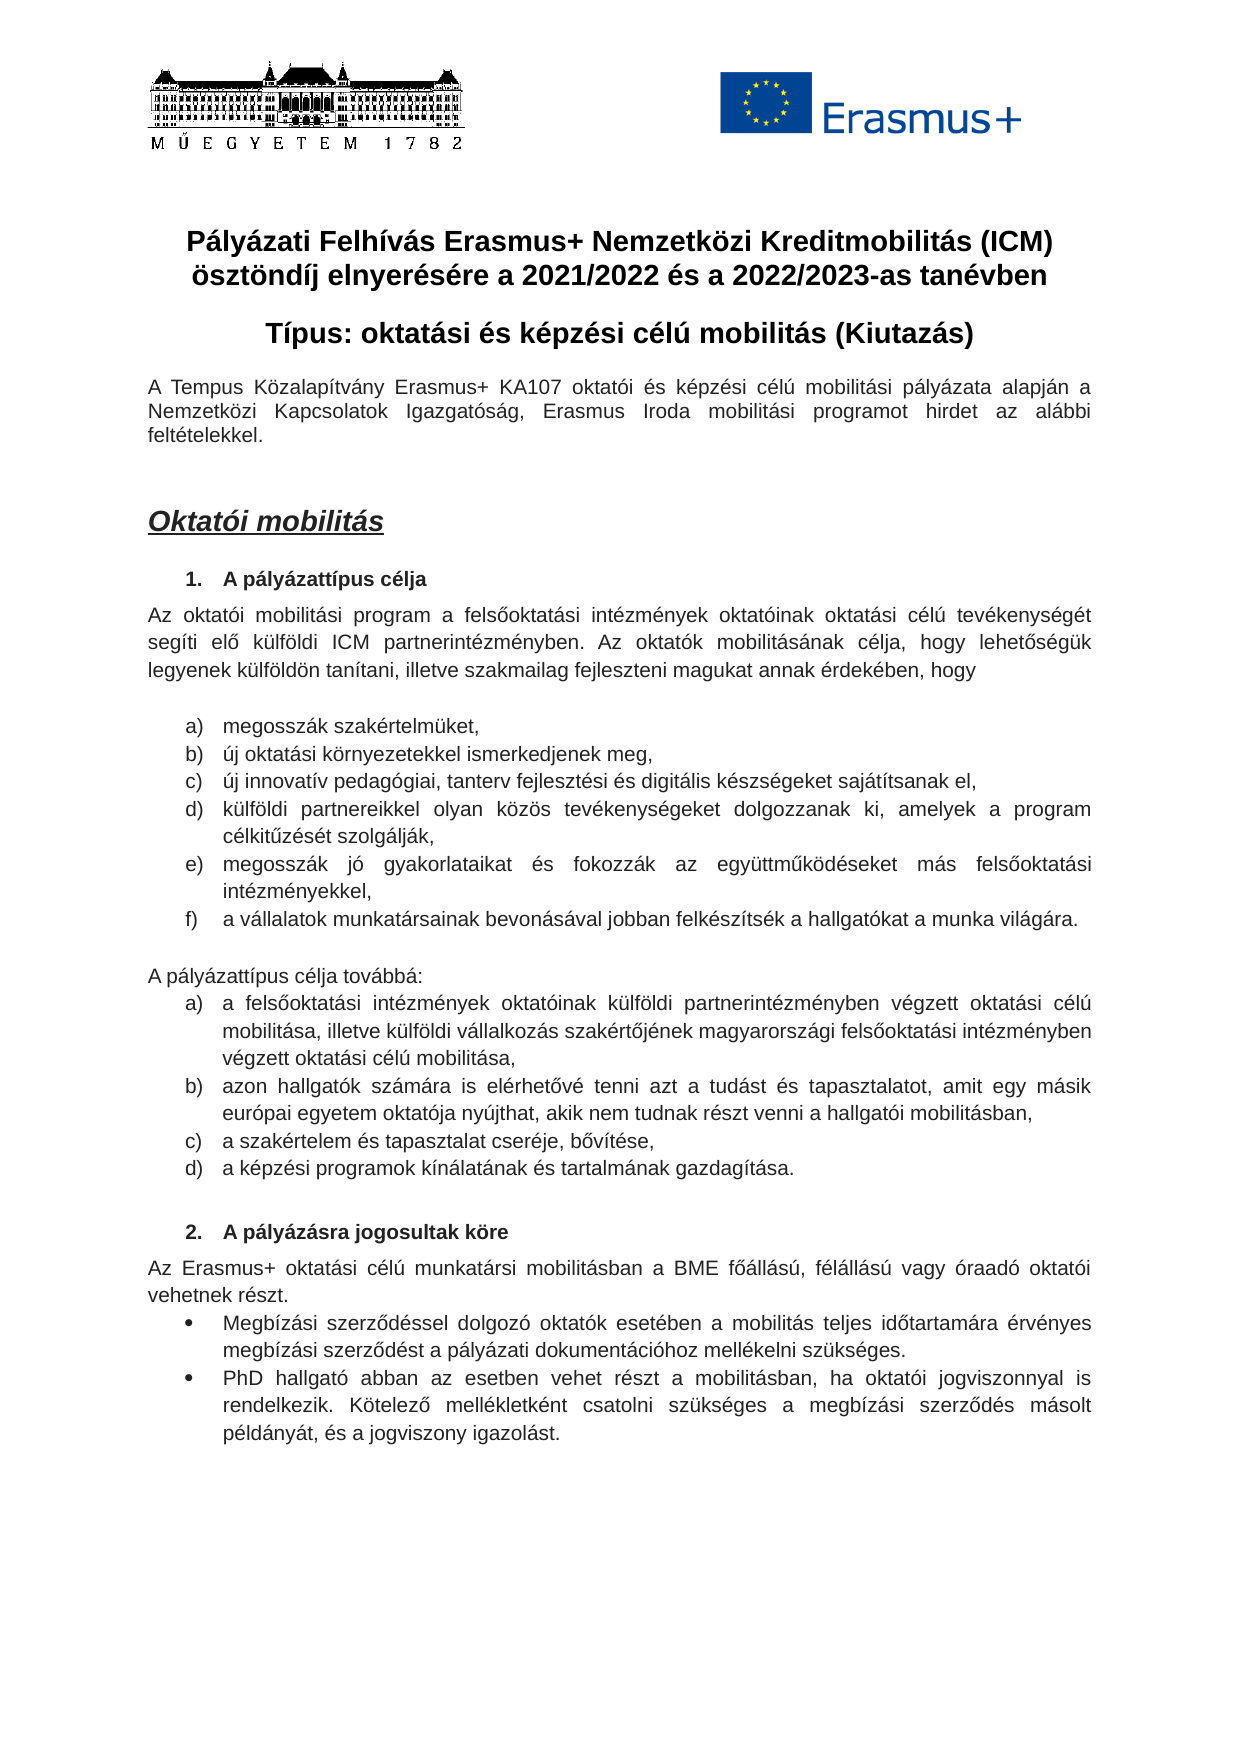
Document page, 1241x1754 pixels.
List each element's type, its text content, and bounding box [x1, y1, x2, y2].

list a felsőoktatási intézmények oktatóinak külföldi partnerintézményben végzett oktatási célú mobilitása, illetve külföldi vállalkozás szakértőjének magyarországi felsőoktatási intézményben végzett oktatási célú mobilitása, [185, 991, 1093, 1070]
list a vállalatok munkatársainak bevonásával jobban felkészítsék a hallgatókat a munka világára. [185, 907, 1093, 931]
text A pályázattípus célja továbbá: [148, 963, 1093, 987]
list új innovatív pedagógiai, tanterv fejlesztési és digitális készségeket sajátítsanak el, [185, 769, 1093, 793]
list A pályázattípus célja [185, 567, 1093, 591]
text Az Erasmus+ oktatási célú munkatársi mobilitásban a BME főállású, félállású vagy óraadó oktatói vehetnek részt. [148, 1255, 1093, 1307]
list megosszák jó gyakorlataikat és fokozzák az együttműködéseket más felsőoktatási intézményekkel, [185, 852, 1093, 903]
text Oktatói mobilitás [148, 504, 1093, 538]
picture [147, 59, 465, 149]
list a képzési programok kínálatának és tartalmának gazdagítása. [185, 1156, 1093, 1180]
list Megbízási szerződéssel dolgozó oktatók esetében a mobilitás teljes időtartamára érvényes megbízási szerződést a pályázati dokumentációhoz mellékelni szükséges. [185, 1310, 1093, 1362]
list A pályázásra jogosultak köre [185, 1219, 1093, 1243]
list megosszák szakértelmüket, [185, 714, 1093, 738]
list a szakértelem és tapasztalat cseréje, bővítése, [185, 1128, 1093, 1152]
list külföldi partnereikkel olyan közös tevékenységeket dolgozzanak ki, amelyek a program célkitűzését szolgálják, [185, 797, 1093, 848]
list azon hallgatók számára is elérhetővé tenni azt a tudást és tapasztalatot, amit egy másik európai egyetem oktatója nyújthat, akik nem tudnak részt venni a hallgatói mobilitásban, [185, 1073, 1093, 1125]
list PhD hallgató abban az esetben vehet részt a mobilitásban, ha oktatói jogviszonnyal is rendelkezik. Kötelező mellékletként csatolni szükséges a megbízási szerződés másolt példányát, és a jogviszony igazolást. [185, 1366, 1093, 1444]
title Pályázati Felhívás Erasmus+ Nemzetközi Kreditmobilitás (ICM) ösztöndíj elnyerésére a 2021/2022 és a 2022/2023-as tanévben [148, 224, 1093, 291]
picture [720, 72, 1022, 134]
title Típus: oktatási és képzési célú mobilitás (Kiutazás) [148, 316, 1093, 350]
list új oktatási környezetekkel ismerkedjenek meg, [185, 742, 1093, 766]
text A Tempus Közalapítvány Erasmus+ KA107 oktatói és képzési célú mobilitási pályázata alapján a Nemzetközi Kapcsolatok Igazgatóság, Erasmus Iroda mobilitási programot hirdet az alábbi feltételekkel. [148, 375, 1093, 447]
text Az oktatói mobilitási program a felsőoktatási intézmények oktatóinak oktatási célú tevékenységét segíti elő külföldi ICM partnerintézményben. Az oktatók mobilitásának célja, hogy lehetőségük legyenek külföldön tanítani, illetve szakmailag fejleszteni magukat annak érdekében, hogy [148, 603, 1093, 682]
